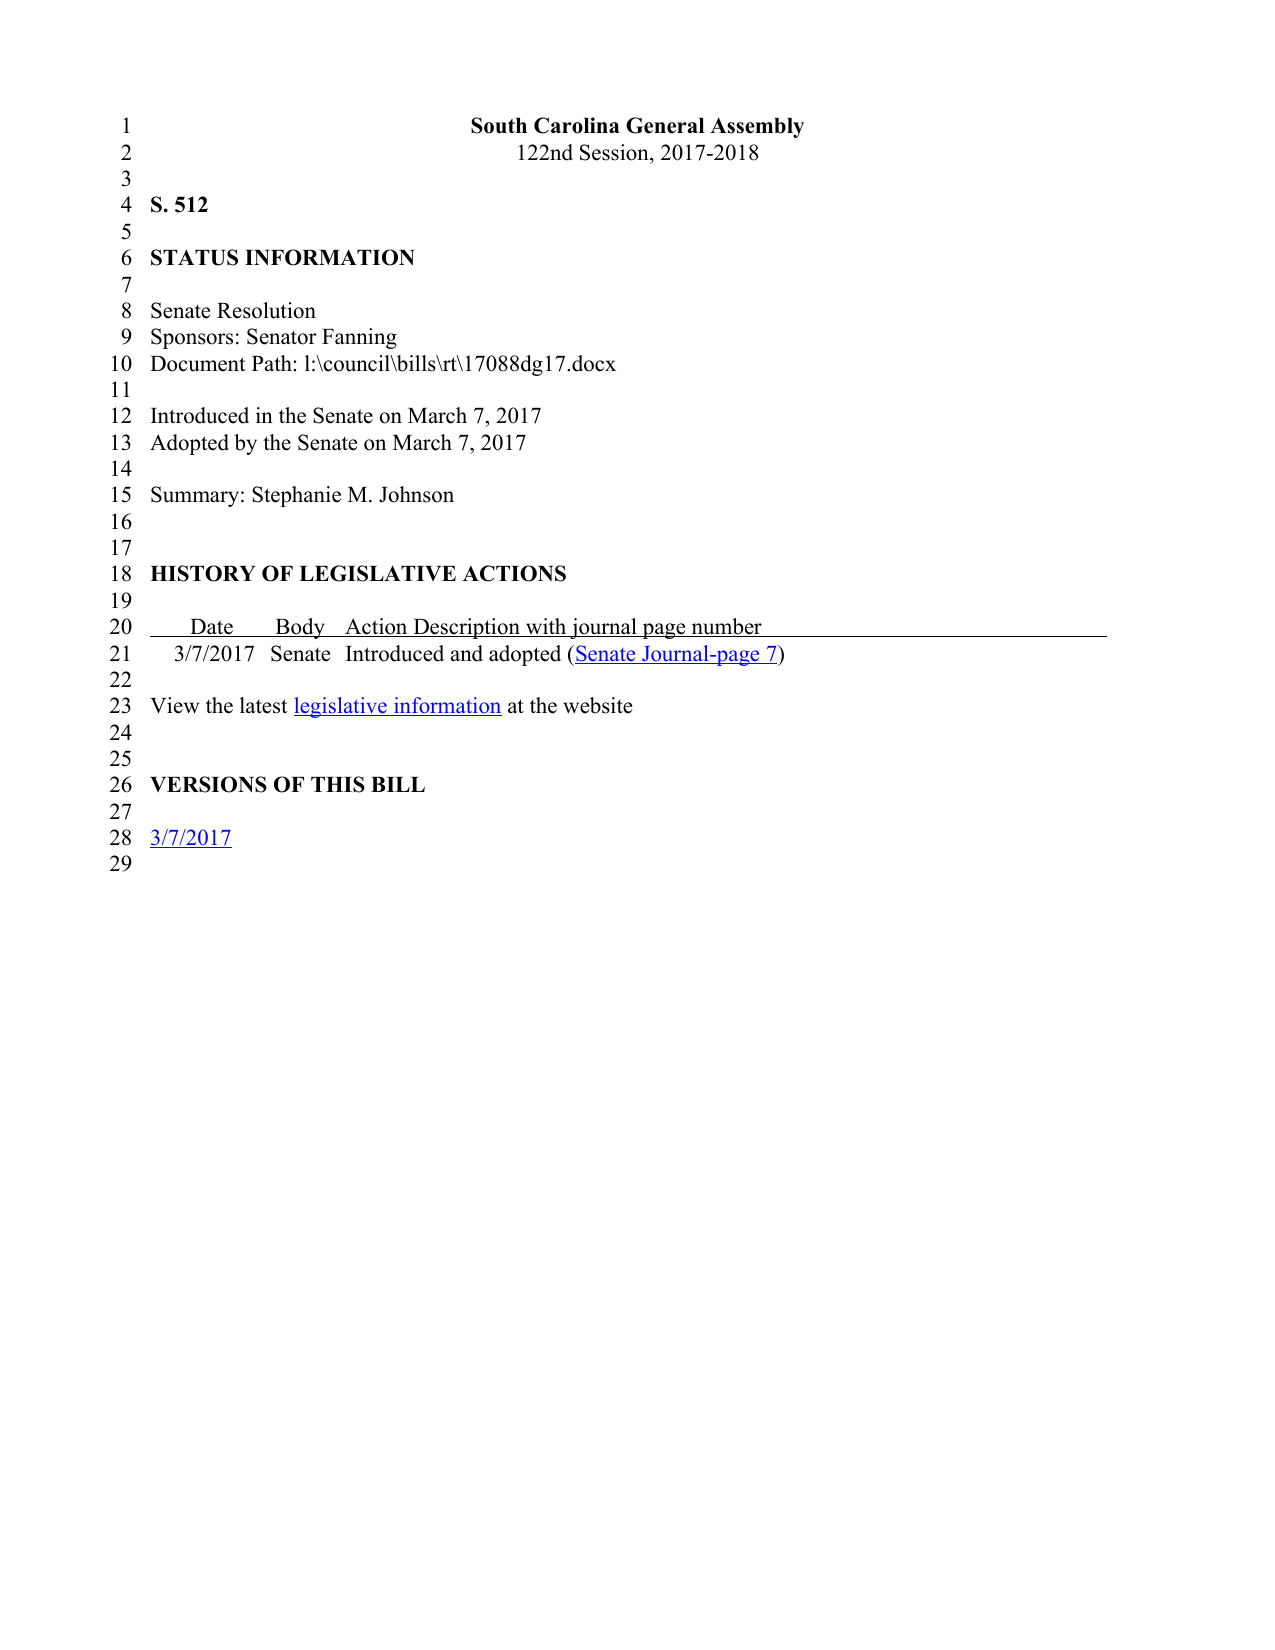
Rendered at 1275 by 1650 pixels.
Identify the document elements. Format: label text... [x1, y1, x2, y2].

text View the latest legislative information at the website [150, 692, 1125, 719]
text 122nd Session, 2017-2018 [150, 139, 1125, 165]
text Introduced in the Senate on March 7, 2017 [150, 402, 1125, 429]
text HISTORY OF LEGISLATIVE ACTIONS [150, 561, 1125, 587]
text Document Path: l:\council\bills\rt\17088dg17.docx [150, 350, 1125, 376]
text Adopted by the Senate on March 7, 2017 [150, 429, 1125, 455]
text STATUS INFORMATION [150, 244, 1125, 271]
text South Carolina General Assembly [150, 112, 1125, 139]
text S. 512 [150, 192, 1125, 218]
text VERSIONS OF THIS BILL [150, 771, 1125, 798]
text Sponsors: Senator Fanning [150, 323, 1125, 350]
text 3/7/2017 [150, 824, 1125, 850]
text Summary: Stephanie M. Johnson [150, 481, 1125, 508]
text Date Body Action Description with journal page number [150, 613, 1125, 639]
text 3/7/2017 Senate Introduced and adopted (Senate Journal-page 7) [150, 639, 1125, 666]
text Senate Resolution [150, 297, 1125, 323]
